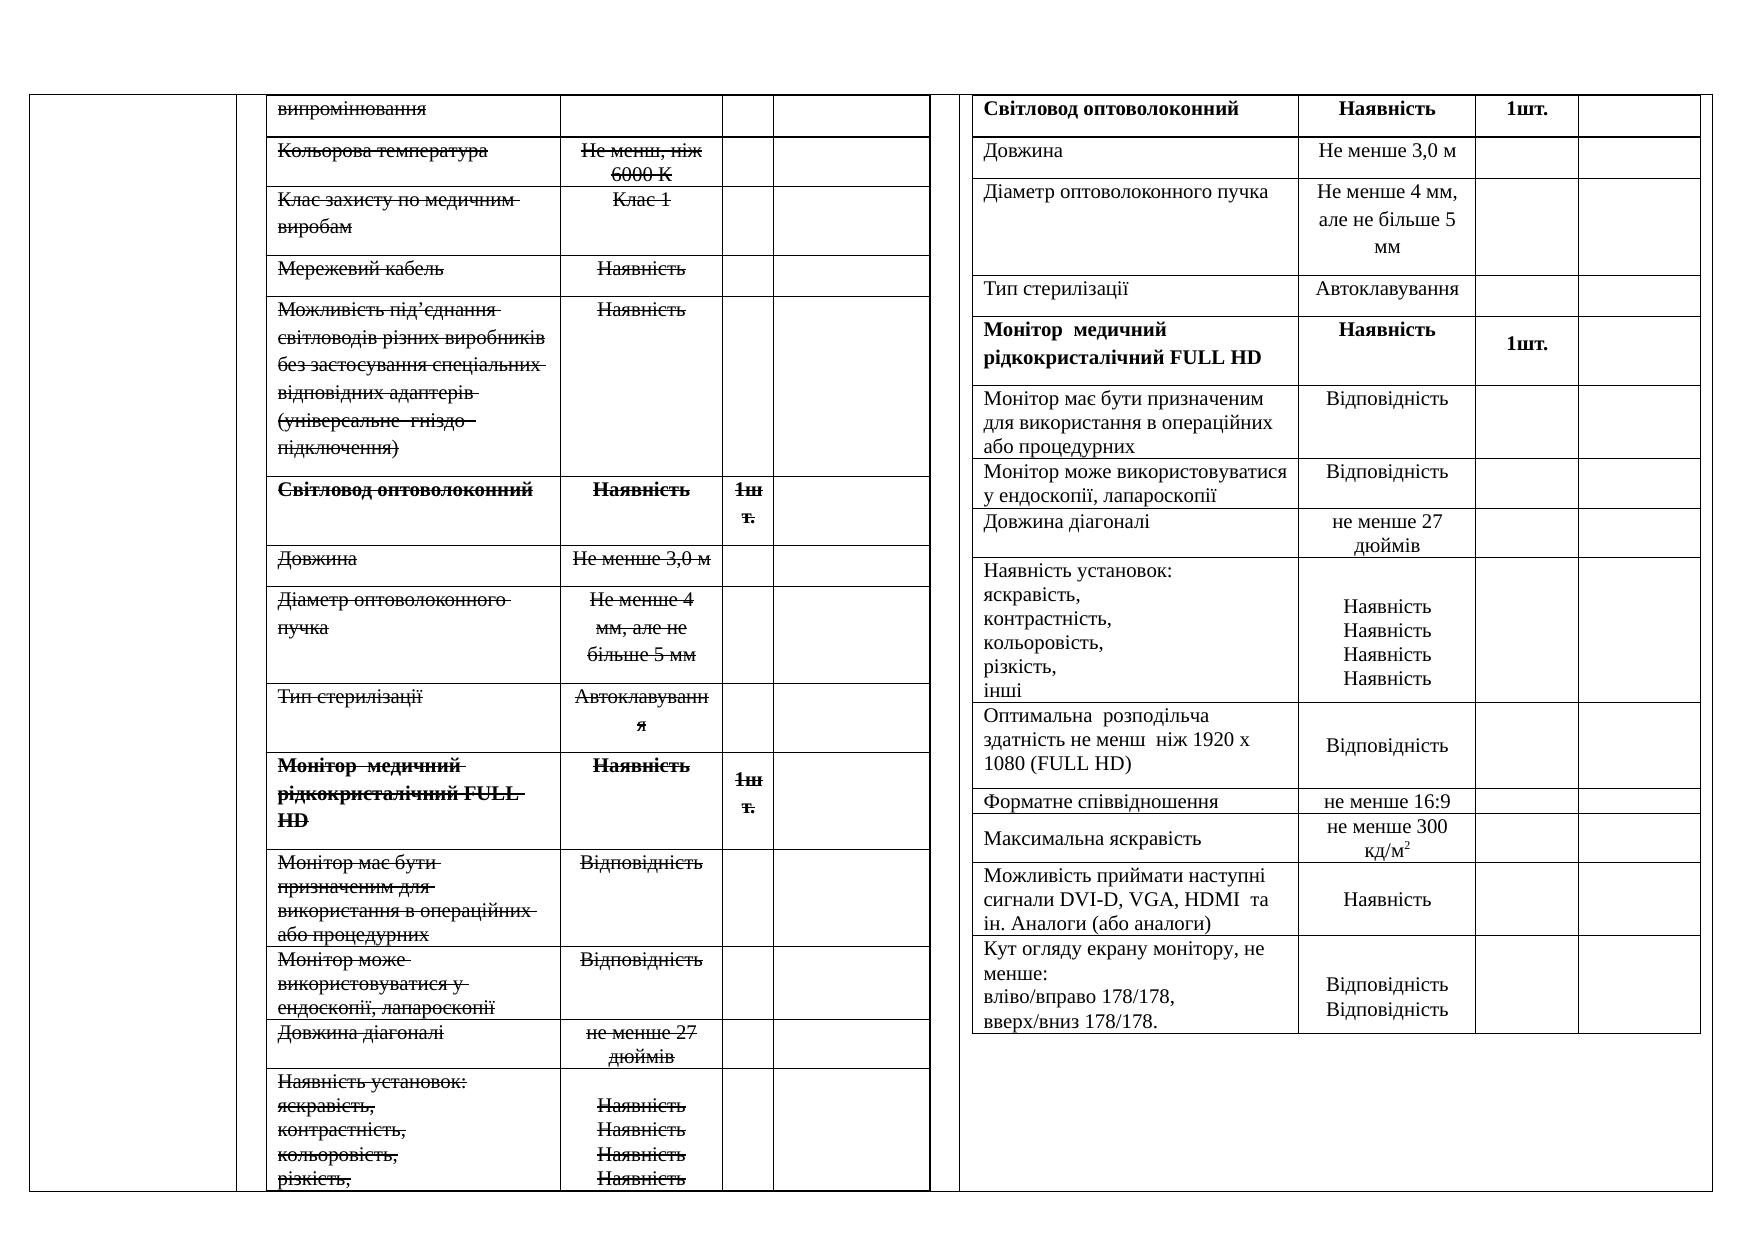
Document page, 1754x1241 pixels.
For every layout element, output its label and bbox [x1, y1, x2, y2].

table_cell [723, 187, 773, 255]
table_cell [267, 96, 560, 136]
table_cell [960, 95, 1712, 1191]
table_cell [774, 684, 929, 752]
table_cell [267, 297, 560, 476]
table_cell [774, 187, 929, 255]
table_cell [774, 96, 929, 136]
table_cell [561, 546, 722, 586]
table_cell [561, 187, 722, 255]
table_cell [30, 95, 236, 1191]
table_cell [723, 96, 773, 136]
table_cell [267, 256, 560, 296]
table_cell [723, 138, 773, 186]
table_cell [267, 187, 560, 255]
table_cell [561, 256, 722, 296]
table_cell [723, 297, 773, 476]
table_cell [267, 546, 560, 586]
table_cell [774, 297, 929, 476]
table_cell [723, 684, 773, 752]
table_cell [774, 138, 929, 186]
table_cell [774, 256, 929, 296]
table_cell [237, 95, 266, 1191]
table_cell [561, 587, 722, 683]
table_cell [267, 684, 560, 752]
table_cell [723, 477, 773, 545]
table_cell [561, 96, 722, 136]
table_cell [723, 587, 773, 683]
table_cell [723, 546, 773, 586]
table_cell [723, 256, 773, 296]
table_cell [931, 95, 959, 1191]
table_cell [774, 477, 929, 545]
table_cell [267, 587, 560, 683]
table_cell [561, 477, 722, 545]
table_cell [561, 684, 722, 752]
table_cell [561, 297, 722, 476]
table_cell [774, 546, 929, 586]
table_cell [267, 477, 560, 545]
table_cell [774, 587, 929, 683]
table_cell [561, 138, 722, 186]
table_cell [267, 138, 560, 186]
